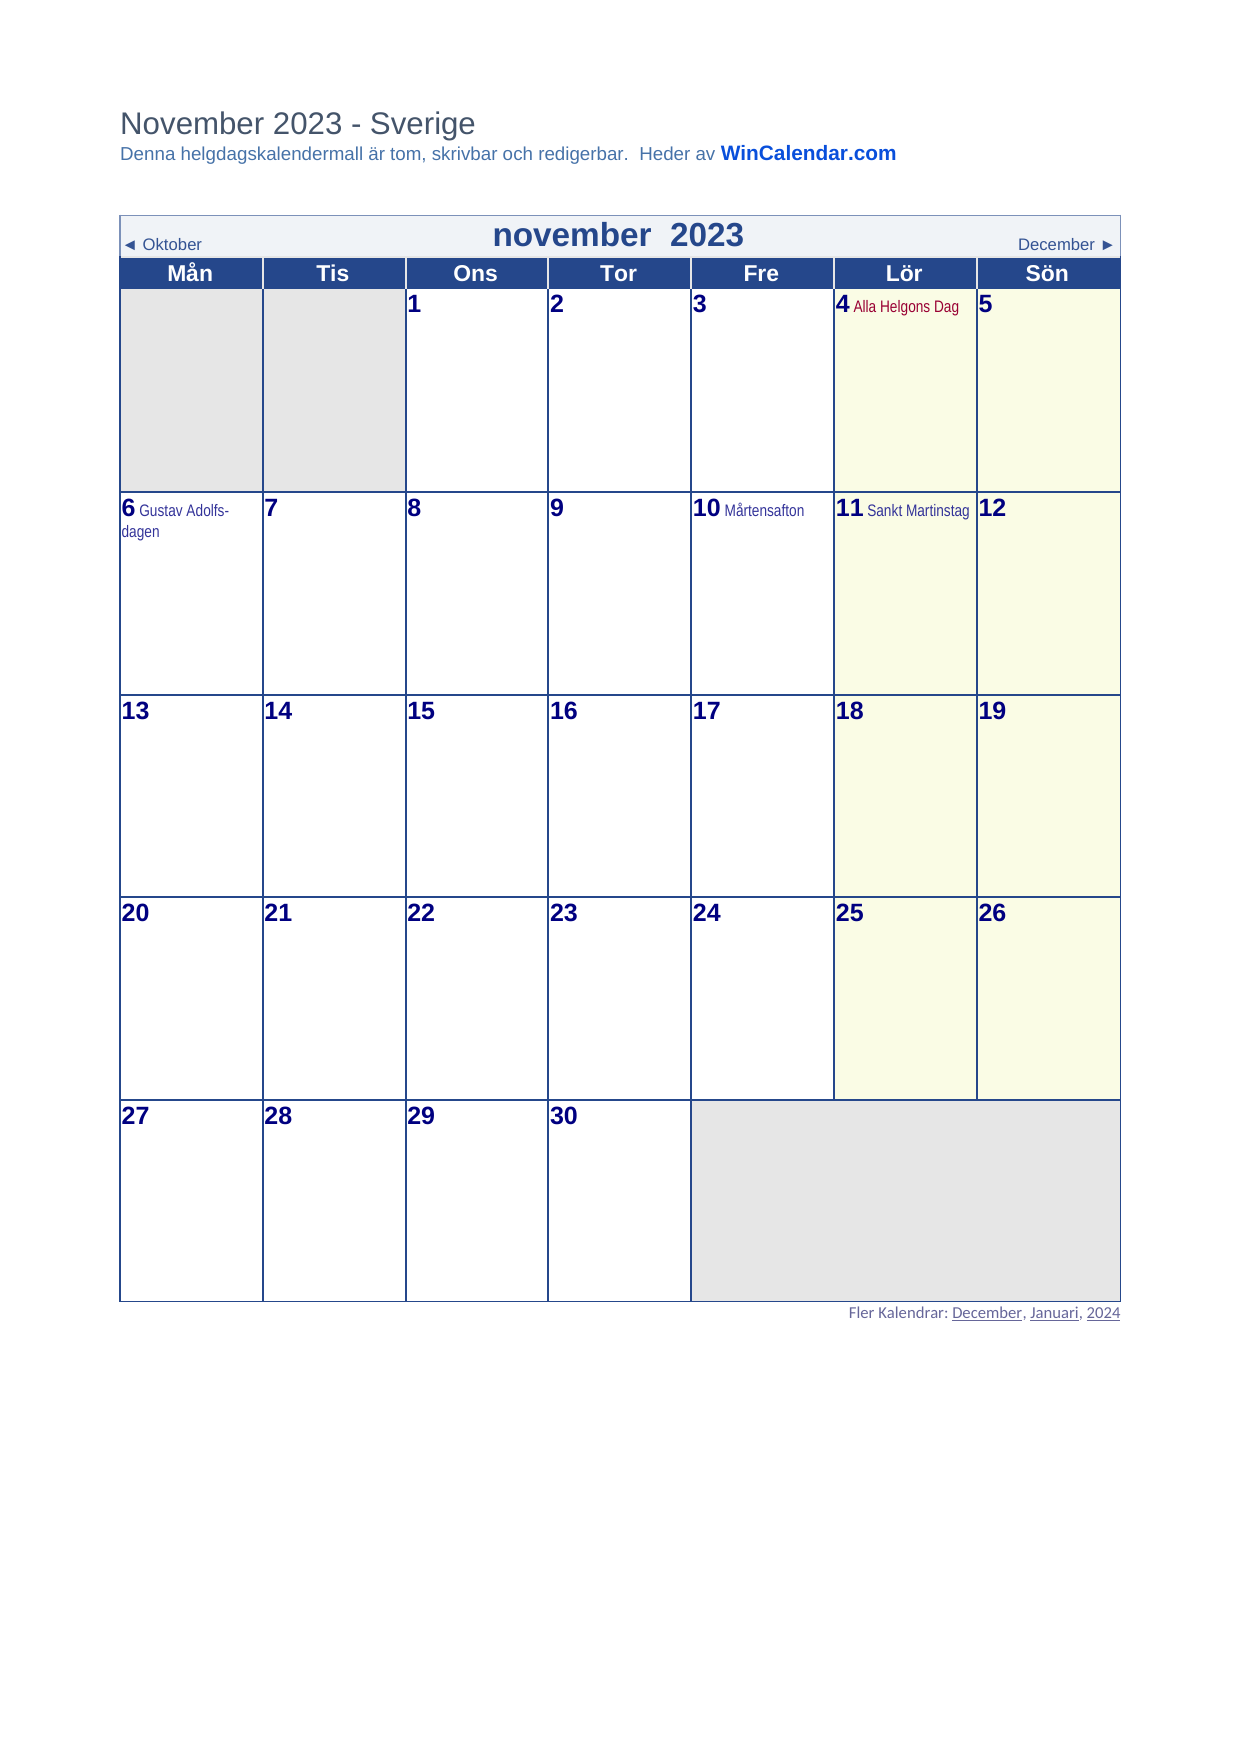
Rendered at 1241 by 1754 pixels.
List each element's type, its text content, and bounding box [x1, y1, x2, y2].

table_cell 20 [121, 898, 262, 1099]
table_cell 22 [407, 898, 547, 1099]
table_cell 29 [407, 1101, 547, 1301]
table_cell 23 [549, 898, 690, 1099]
table_cell 27 [121, 1101, 262, 1301]
table_cell 19 [978, 696, 1120, 896]
table_cell 24 [692, 898, 833, 1099]
table_cell 10 Mårtensafton [692, 493, 833, 694]
table_cell 5 [978, 289, 1120, 491]
table_cell 7 [264, 493, 405, 694]
table_header ◄ Oktober [121, 216, 263, 256]
table_cell Lör [835, 258, 976, 289]
table_cell 18 [835, 696, 976, 896]
table_cell 9 [549, 493, 690, 694]
table_cell [121, 289, 262, 491]
table_cell 21 [264, 898, 405, 1099]
table_cell [692, 1101, 1120, 1301]
table_cell 30 [549, 1101, 690, 1301]
table_cell 14 [264, 696, 405, 896]
table_cell 15 [407, 696, 547, 896]
table_cell Tor [549, 258, 690, 289]
table_cell Fre [692, 258, 833, 289]
table_cell 17 [692, 696, 833, 896]
table_cell Ons [407, 258, 547, 289]
table_header December ► [977, 216, 1120, 256]
table_cell [264, 289, 405, 491]
table_cell 8 [407, 493, 547, 694]
table_cell 1 [407, 289, 547, 491]
table_cell 28 [264, 1101, 405, 1301]
table_cell 16 [549, 696, 690, 896]
table_cell 25 [835, 898, 976, 1099]
table_cell Mån [121, 258, 262, 289]
table_cell 26 [978, 898, 1120, 1099]
table_cell 12 [978, 493, 1120, 694]
table_cell 6 Gustav Adolfs-dagen [121, 493, 262, 694]
table_cell 3 [692, 289, 833, 491]
table_cell 13 [121, 696, 262, 896]
table_cell Sön [978, 258, 1120, 289]
table_header november 2023 [263, 216, 977, 256]
table_cell 2 [549, 289, 690, 491]
table_cell Tis [264, 258, 405, 289]
table_cell 11 Sankt Martinstag [835, 493, 976, 694]
table_cell 4 Alla Helgons Dag [835, 289, 976, 491]
text November 2023 - Sverige Denna helgdagskalendermall är tom, skrivbar och redigerbar. Heder av WinCalendar.com [120, 105, 1120, 193]
text Fler Kalendrar: December, Januari, 2024 [120, 1302, 1120, 1322]
